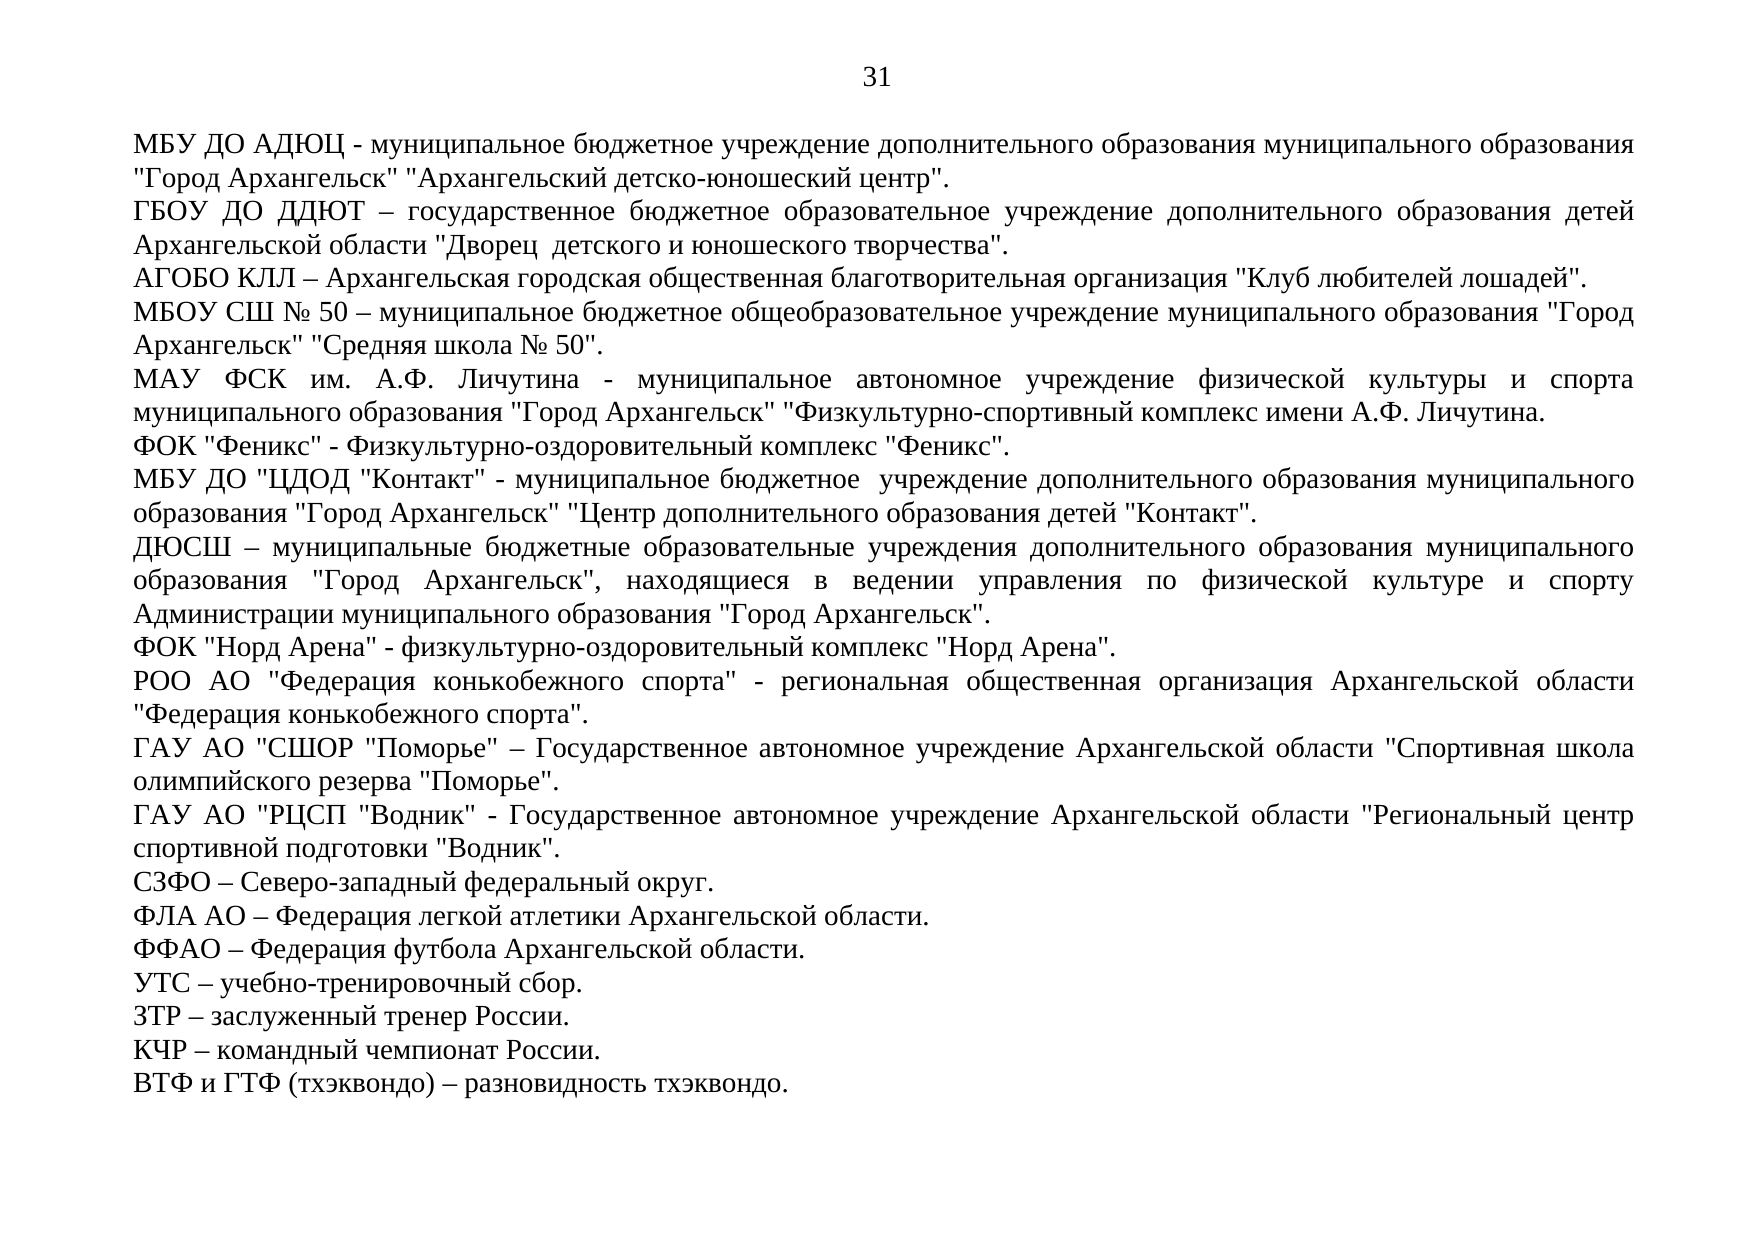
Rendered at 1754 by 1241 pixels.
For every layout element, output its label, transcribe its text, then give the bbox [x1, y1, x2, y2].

text РОО АО "Федерация конькобежного спорта" - региональная общественная организация Архангельской области "Федерация конькобежного спорта". [133, 663, 1636, 730]
text ДЮСШ – муниципальные бюджетные образовательные учреждения дополнительного образования муниципального образования "Город Архангельск", находящиеся в ведении управления по физической культуре и спорту Администрации муниципального образования "Город Архангельск". [133, 529, 1636, 629]
text ГАУ АО "СШОР "Поморье" – Государственное автономное учреждение Архангельской области "Спортивная школа олимпийского резерва "Поморье". [133, 730, 1636, 797]
text МБУ ДО "ЦДОД "Контакт" - муниципальное бюджетное учреждение дополнительного образования муниципального образования "Город Архангельск" "Центр дополнительного образования детей "Контакт". [133, 462, 1636, 529]
text ФЛА АО – Федерация легкой атлетики Архангельской области. [133, 898, 1636, 931]
text СЗФО – Северо-западный федеральный округ. [133, 864, 1636, 898]
text ФОК "Норд Арена" - физкультурно-оздоровительный комплекс "Норд Арена". [133, 629, 1636, 663]
text ЗТР – заслуженный тренер России. [133, 998, 1636, 1032]
text ГАУ АО "РЦСП "Водник" - Государственное автономное учреждение Архангельской области "Региональный центр спортивной подготовки "Водник". [133, 797, 1636, 864]
text МБУ ДО АДЮЦ - муниципальное бюджетное учреждение дополнительного образования муниципального образования "Город Архангельск" "Архангельский детско-юношеский центр". [133, 126, 1636, 193]
text КЧР – командный чемпионат России. [133, 1032, 1636, 1065]
text АГОБО КЛЛ – Архангельская городская общественная благотворительная организация "Клуб любителей лошадей". [133, 260, 1636, 294]
text УТС – учебно-тренировочный сбор. [133, 965, 1636, 998]
text ФФАО – Федерация футбола Архангельской области. [133, 931, 1636, 965]
text ГБОУ ДО ДДЮТ – государственное бюджетное образовательное учреждение дополнительного образования детей Архангельской области "Дворец детского и юношеского творчества". [133, 193, 1636, 260]
text МАУ ФСК им. А.Ф. Личутина - муниципальное автономное учреждение физической культуры и спорта муниципального образования "Город Архангельск" "Физкультурно-спортивный комплекс имени А.Ф. Личутина. [133, 361, 1636, 428]
text ФОК "Феникс" - Физкультурно-оздоровительный комплекс "Феникс". [133, 428, 1636, 462]
text МБОУ СШ № 50 – муниципальное бюджетное общеобразовательное учреждение муниципального образования "Город Архангельск" "Средняя школа № 50". [133, 294, 1636, 361]
text ВТФ и ГТФ (тхэквондо) – разновидность тхэквондо. [133, 1065, 1636, 1099]
